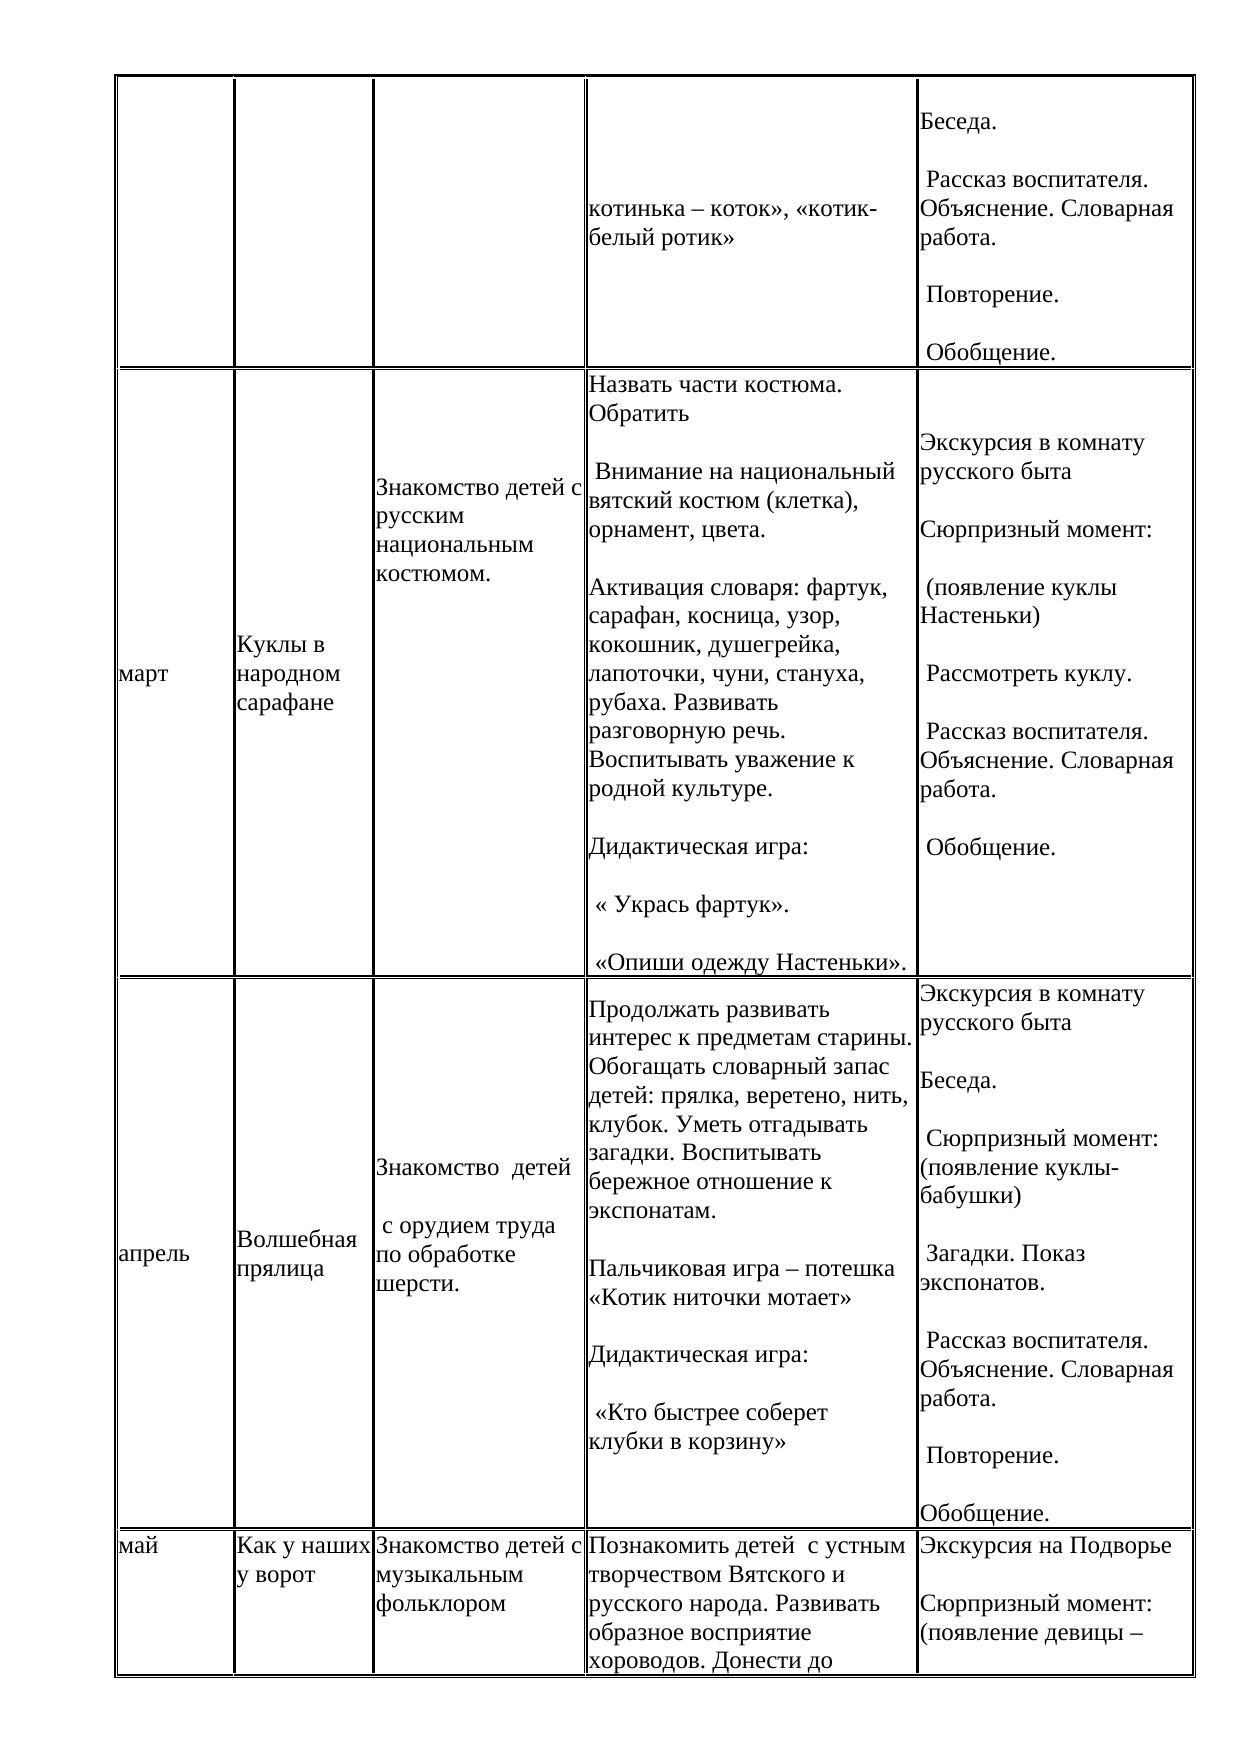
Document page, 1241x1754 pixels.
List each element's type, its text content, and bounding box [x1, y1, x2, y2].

table_cell Экскурсия в комнату русского быта Беседа. Сюрпризный момент: (появление куклы- бабушки) Загадки. Показ экспонатов. Рассказ воспитателя. Объяснение. Словарная работа. Повторение. Обобщение. [919, 975, 1193, 1527]
table_cell май [118, 1527, 234, 1674]
table_cell Экскурсия в комнату русского быта Сюрпризный момент: (появление куклы Настеньки) Рассмотреть куклу. Рассказ воспитателя. Объяснение. Словарная работа. Обобщение. [919, 366, 1193, 975]
table_cell Назвать части костюма. Обратить Внимание на национальный вятский костюм (клетка), орнамент, цвета. Активация словаря: фартук, сарафан, косница, узор, кокошник, душегрейка, лапоточки, чуни, стануха, рубаха. Развивать разговорную речь. Воспитывать уважение к родной культуре. Дидактическая игра: « Укрась фартук». «Опиши одежду Настеньки». [588, 370, 916, 975]
table_cell Как у наших у ворот [234, 1531, 373, 1674]
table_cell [373, 76, 586, 366]
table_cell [586, 1531, 917, 1674]
table_cell Знакомство детей с орудием труда по обработке шерсти. [375, 979, 584, 1527]
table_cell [917, 1527, 1193, 1674]
table_cell Продолжать развивать интерес к предметам старины. Обогащать словарный запас детей: прялка, веретено, нить, клубок. Уметь отгадывать загадки. Воспитывать бережное отношение к экспонатам. Пальчиковая игра – потешка «Котик ниточки мотает» Дидактическая игра: «Кто быстрее соберет клубки в корзину» [588, 979, 916, 1527]
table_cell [234, 77, 373, 366]
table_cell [586, 77, 917, 366]
table_cell март [118, 366, 233, 975]
table_cell апрель [118, 975, 233, 1527]
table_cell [373, 1527, 586, 1674]
table_cell Волшебная прялица [236, 979, 372, 1527]
table_cell февраль [118, 76, 234, 366]
table_cell Знакомство детей с русским национальным костюмом. [375, 370, 584, 975]
table_cell Куклы в народном сарафане [236, 370, 372, 975]
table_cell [917, 77, 1192, 366]
